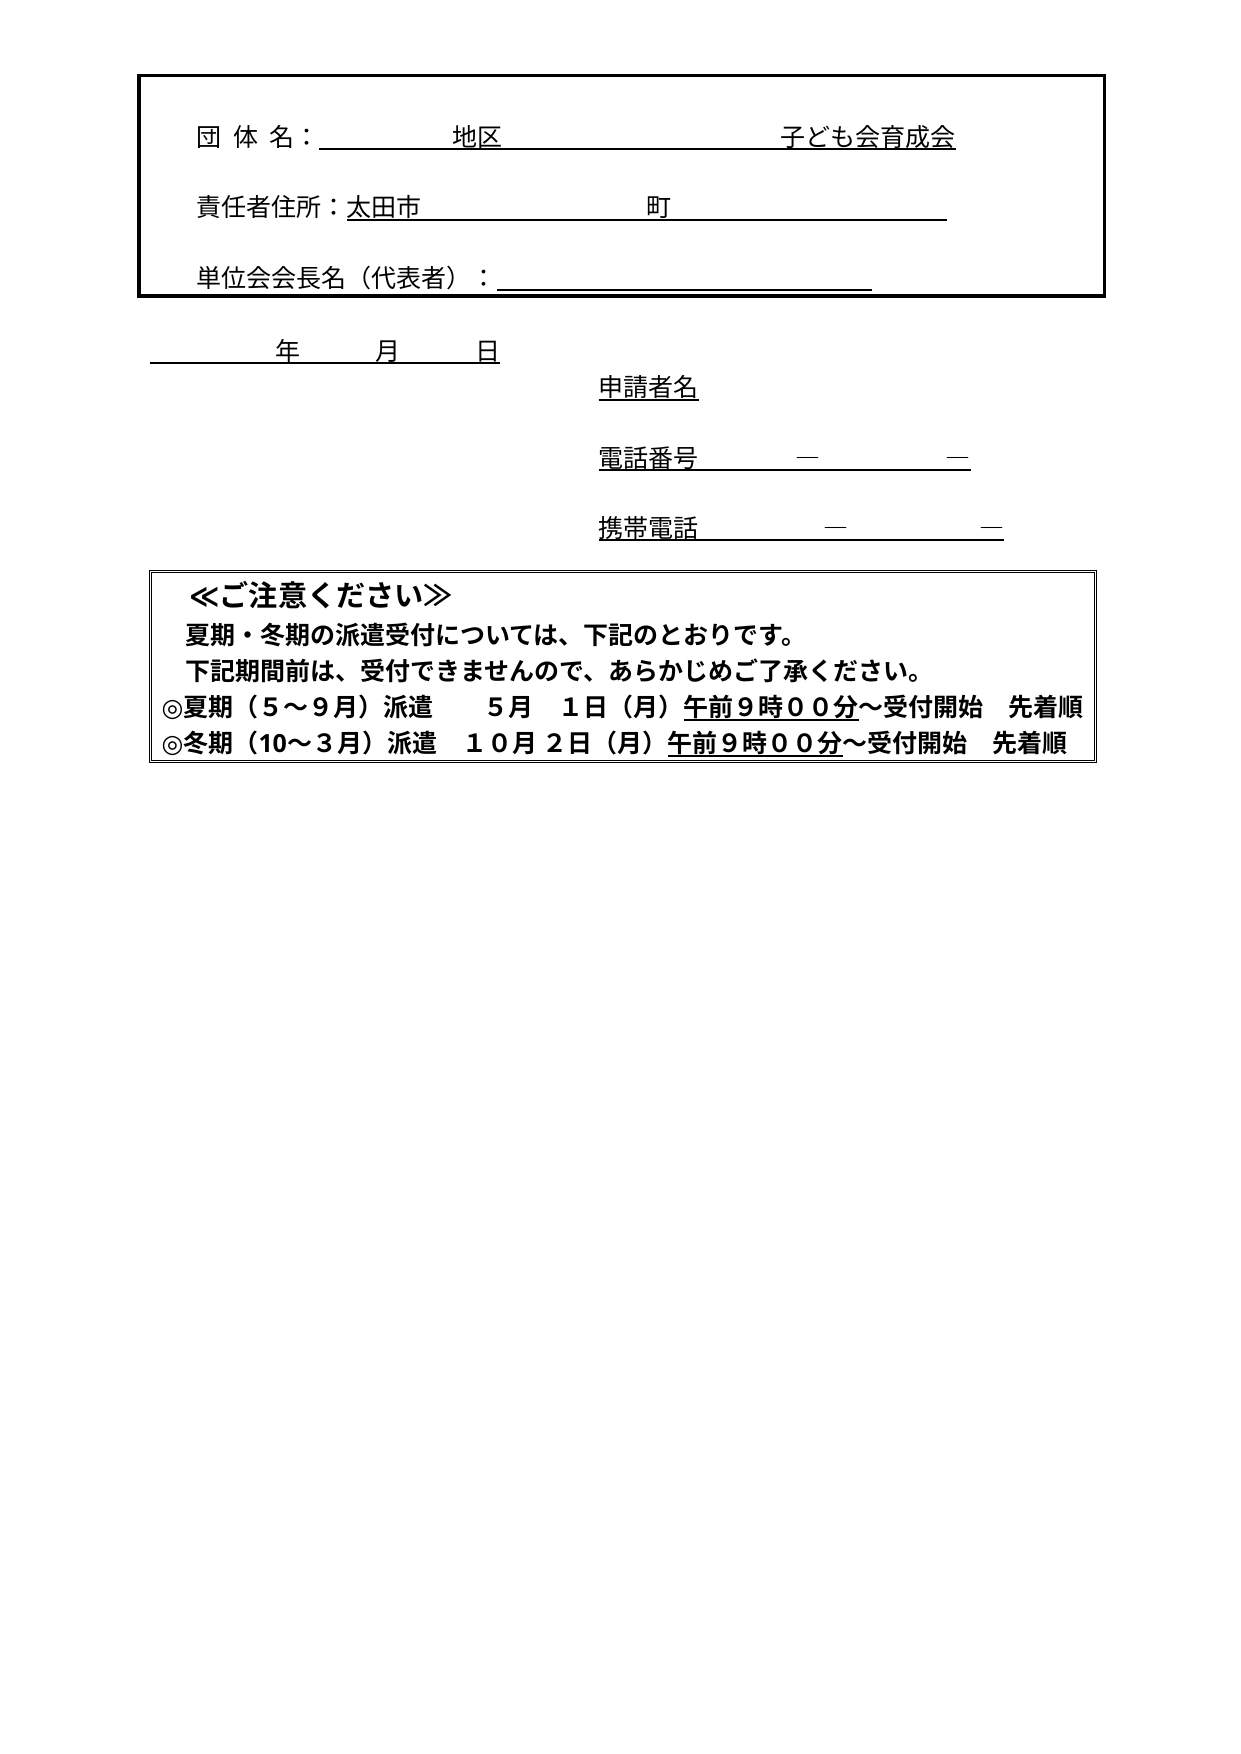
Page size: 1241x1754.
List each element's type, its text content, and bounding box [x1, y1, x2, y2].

text 携帯電話 ― ― [150, 508, 1090, 544]
table_cell 団 体 名： 地区 子ども会育成会 責任者住所：太田市 町 単位会会長名（代表者）： [141, 77, 1103, 294]
text 年 月 日 [150, 331, 1090, 368]
text 電話番号 ― ― [150, 438, 1090, 474]
table_header ≪ご注意ください≫ 夏期・冬期の派遣受付については、下記のとおりです。 下記期間前は、受付できませんので、あらかじめご了承ください。 ◎夏期（５～９月）派遣 ５月 １日（月）午前９時００分～受付開始 先着順 ◎冬期（10～３月）派遣 １０月 ２日（月）午前９時００分～受付開始 先着順 [152, 573, 1094, 760]
text 申請者名 [150, 368, 1090, 404]
